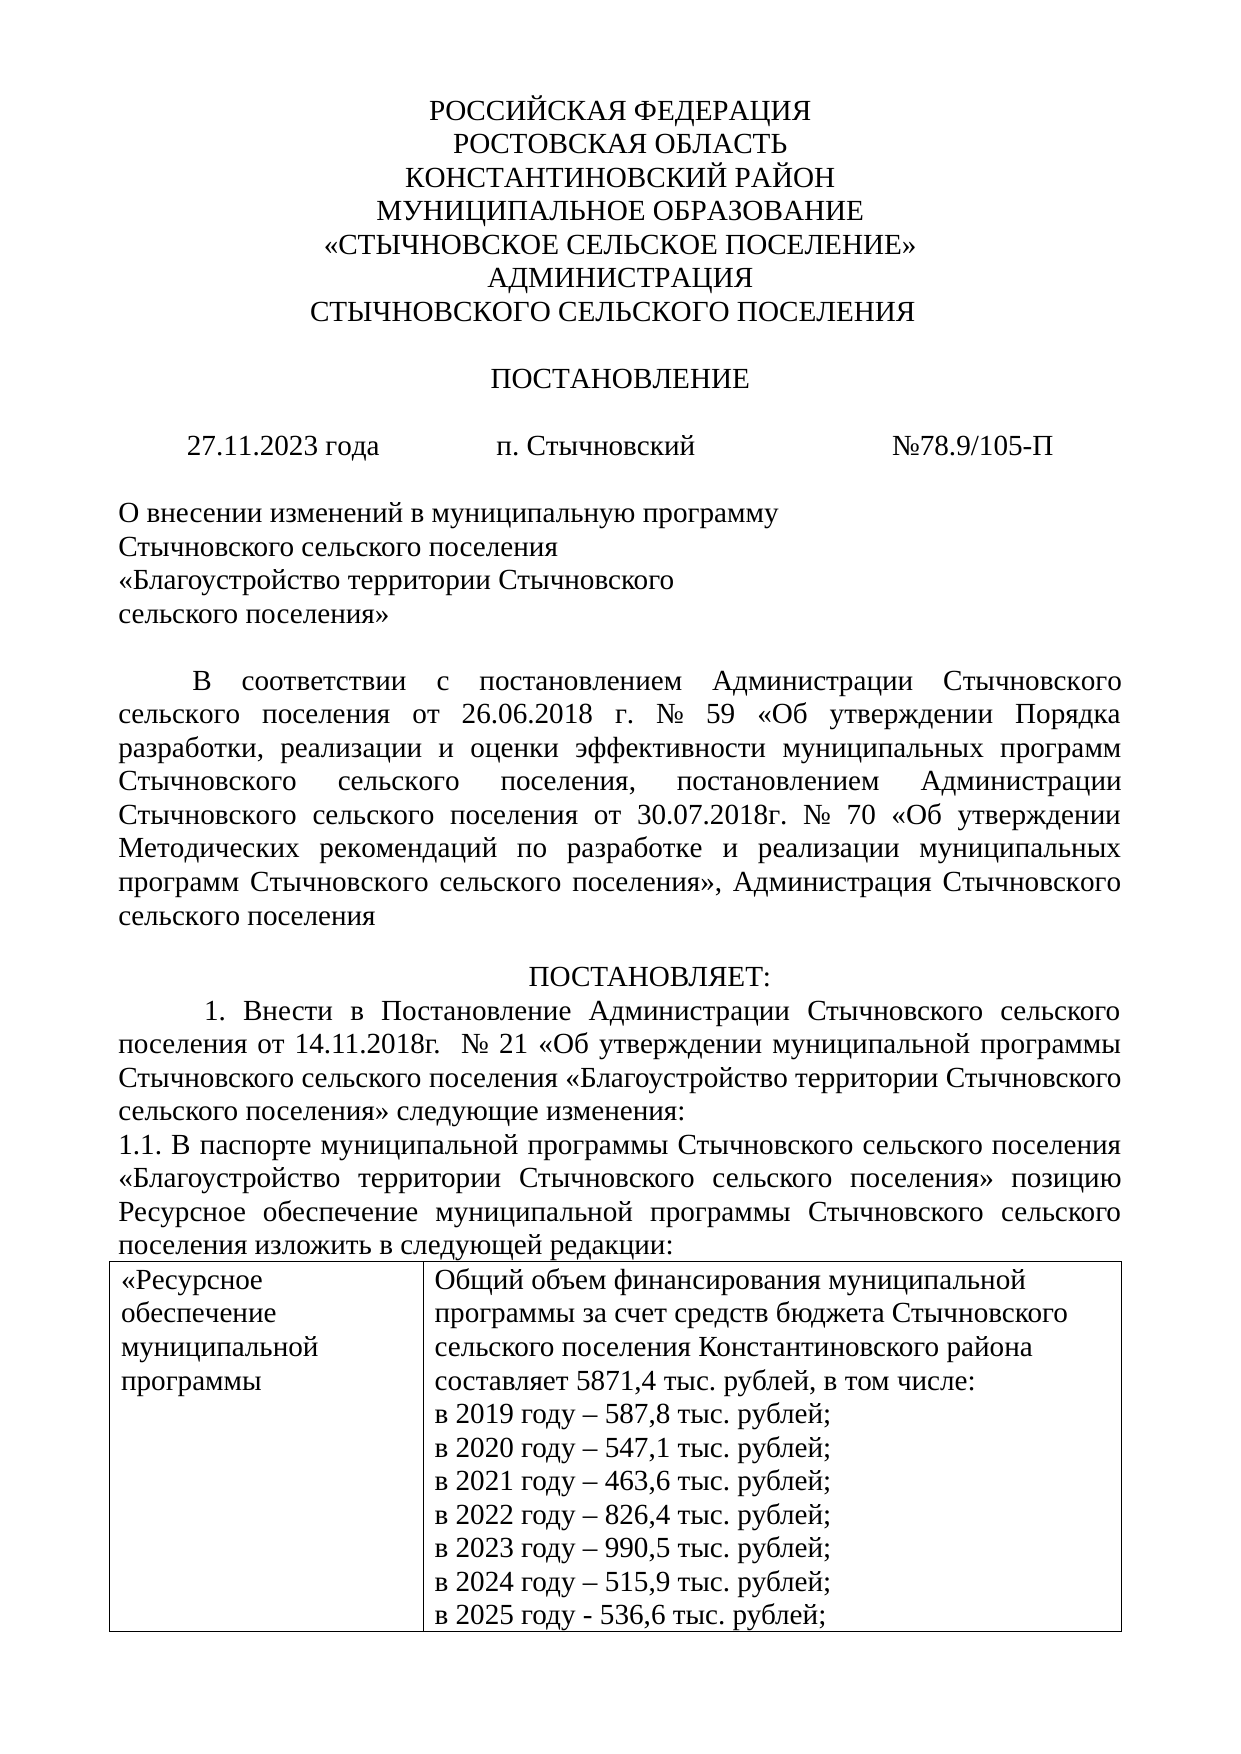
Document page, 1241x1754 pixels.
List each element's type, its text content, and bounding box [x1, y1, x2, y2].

text «СТЫЧНОВСКОЕ СЕЛЬСКОЕ ПОСЕЛЕНИЕ» [118, 227, 1122, 260]
text КОНСТАНТИНОВСКИЙ РАЙОН [118, 160, 1122, 193]
text 1.1. В паспорте муниципальной программы Стычновского сельского поселения «Благоустройство территории Стычновского сельского поселения» позицию Ресурсное обеспечение муниципальной программы Стычновского сельского поселения изложить в следующей редакции: [118, 1127, 1122, 1261]
text 27.11.2023 года п. Стычновский №78.9/105-П [118, 428, 1122, 462]
text В соответствии с постановлением Администрации Стычновского сельского поселения от 26.06.2018 г. № 59 «Об утверждении Порядка разработки, реализации и оценки эффективности муниципальных программ Стычновского сельского поселения, постановлением Администрации Стычновского сельского поселения от 30.07.2018г. № 70 «Об утверждении Методических рекомендаций по разработке и реализации муниципальных программ Стычновского сельского поселения», Администрация Стычновского сельского поселения [118, 663, 1122, 931]
text 1. Внести в Постановление Администрации Стычновского сельского поселения от 14.11.2018г. № 21 «Об утверждении муниципальной программы Стычновского сельского поселения «Благоустройство территории Стычновского сельского поселения» следующие изменения: [118, 993, 1122, 1127]
text «Благоустройство территории Стычновского [118, 562, 1122, 596]
text АДМИНИСТРАЦИЯ [118, 260, 1122, 294]
text Стычновского сельского поселения [118, 529, 1122, 562]
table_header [424, 1262, 1121, 1631]
text ПОСТАНОВЛЯЕТ: [118, 959, 1122, 993]
text РОСТОВСКАЯ ОБЛАСТЬ [118, 126, 1122, 160]
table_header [110, 1262, 423, 1631]
text МУНИЦИПАЛЬНОЕ ОБРАЗОВАНИЕ [118, 193, 1122, 227]
text сельского поселения» [118, 596, 1122, 629]
text О внесении изменений в муниципальную программу [118, 495, 1122, 529]
text РОССИЙСКАЯ ФЕДЕРАЦИЯ [118, 93, 1122, 126]
text СТЫЧНОВСКОГО СЕЛЬСКОГО ПОСЕЛЕНИЯ [103, 294, 1122, 327]
text ПОСТАНОВЛЕНИЕ [118, 361, 1122, 394]
